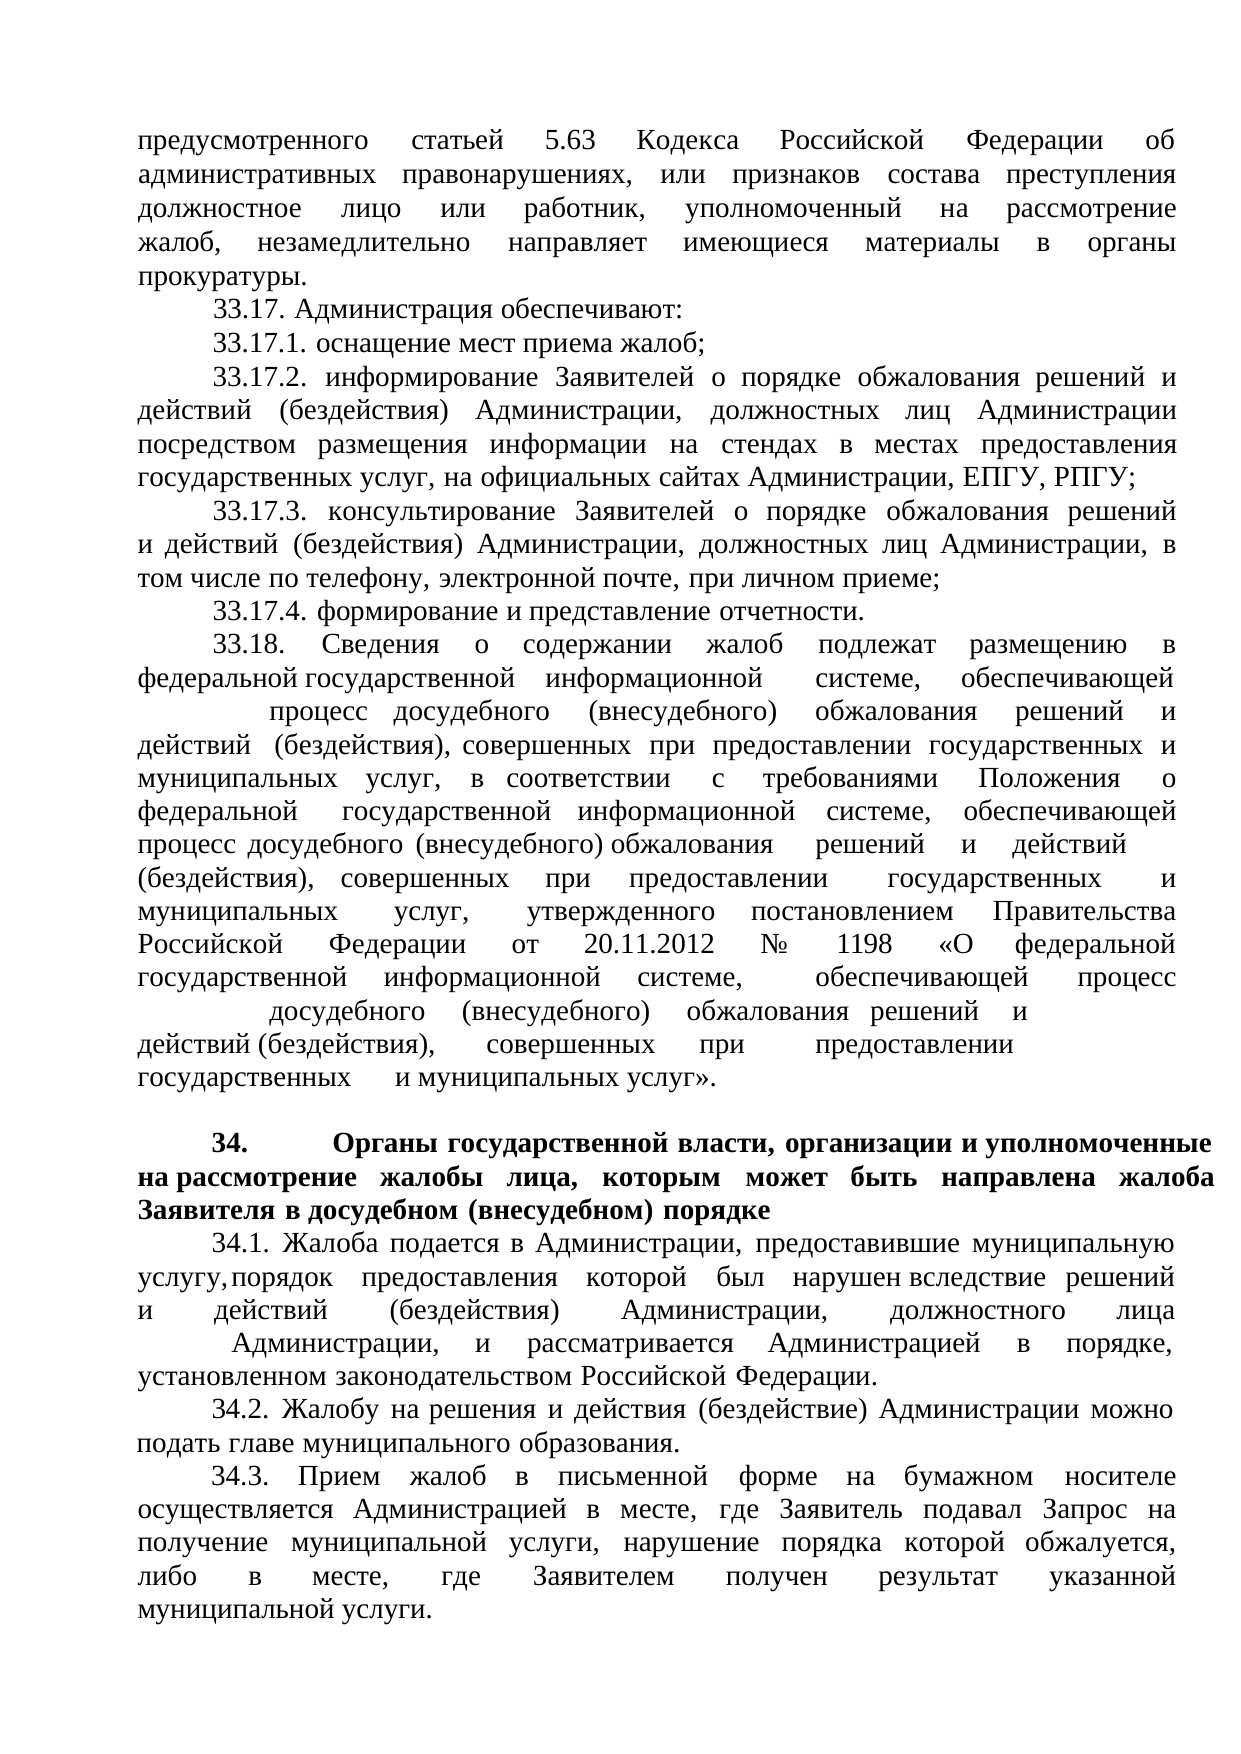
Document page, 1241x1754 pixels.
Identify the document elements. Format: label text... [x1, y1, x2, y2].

text 33.17.3. консультирование Заявителей о порядке обжалования решений и действий (бездействия) Администрации, должностных лиц Администрации, в том числе по телефону, электронной почте, при личном приеме; [137, 493, 1176, 594]
text 33.18. Сведения о содержании жалоб подлежат размещению в федеральной государственной информационной системе, обеспечивающей процесс досудебного (внесудебного) обжалования решений и действий (бездействия), совершенных при предоставлении государственных и муниципальных услуг, в соответствии с требованиями Положения о федеральной государственной информационной системе, обеспечивающей процесс досудебного (внесудебного) обжалования решений и действий (бездействия), совершенных при предоставлении государственных и муниципальных услуг, утвержденного постановлением Правительства Российской Федерации от 20.11.2012 № 1198 «О федеральной государственной информационной системе, обеспечивающей процесс досудебного (внесудебного) обжалования решений и действий (бездействия), совершенных при предоставлении государственных и муниципальных услуг». [137, 627, 1176, 1093]
text предусмотренного статьей 5.63 Кодекса Российской Федерации об административных правонарушениях, или признаков состава преступления должностное лицо или работник, уполномоченный на рассмотрение жалоб, незамедлительно направляет имеющиеся материалы в органы прокуратуры. [137, 122, 1176, 291]
text 34.3. Прием жалоб в письменной форме на бумажном носителе осуществляется Администрацией в месте, где Заявитель подавал Запрос на получение муниципальной услуги, нарушение порядка которой обжалуется, либо в месте, где Заявителем получен результат указанной муниципальной услуги. [137, 1458, 1176, 1624]
text 33.17. Администрация обеспечивают: 33.17.1. оснащение мест приема жалоб; [212, 292, 709, 359]
text 33.17.2. информирование Заявителей о порядке обжалования решений и действий (бездействия) Администрации, должностных лиц Администрации посредством размещения информации на стендах в местах предоставления государственных услуг, на официальных сайтах Администрации, ЕПГУ, РПГУ; [137, 359, 1177, 493]
text 33.17.4. формирование и представление отчетности. [212, 594, 1240, 627]
text 34. Органы государственной власти, организации и уполномоченные на рассмотрение жалобы лица, которым может быть направлена жалоба Заявителя в досудебном (внесудебном) порядке [137, 1125, 1229, 1226]
text 34.1. Жалоба подается в Администрации, предоставившие муниципальную услугу, порядок предоставления которой был нарушен вследствие решений и действий (бездействия) Администрации, должностного лица Администрации, и рассматривается Администрацией в порядке, установленном законодательством Российской Федерации. [137, 1226, 1175, 1392]
text 34.2. Жалобу на решения и действия (бездействие) Администрации можно подать главе муниципального образования. [136, 1392, 1179, 1458]
